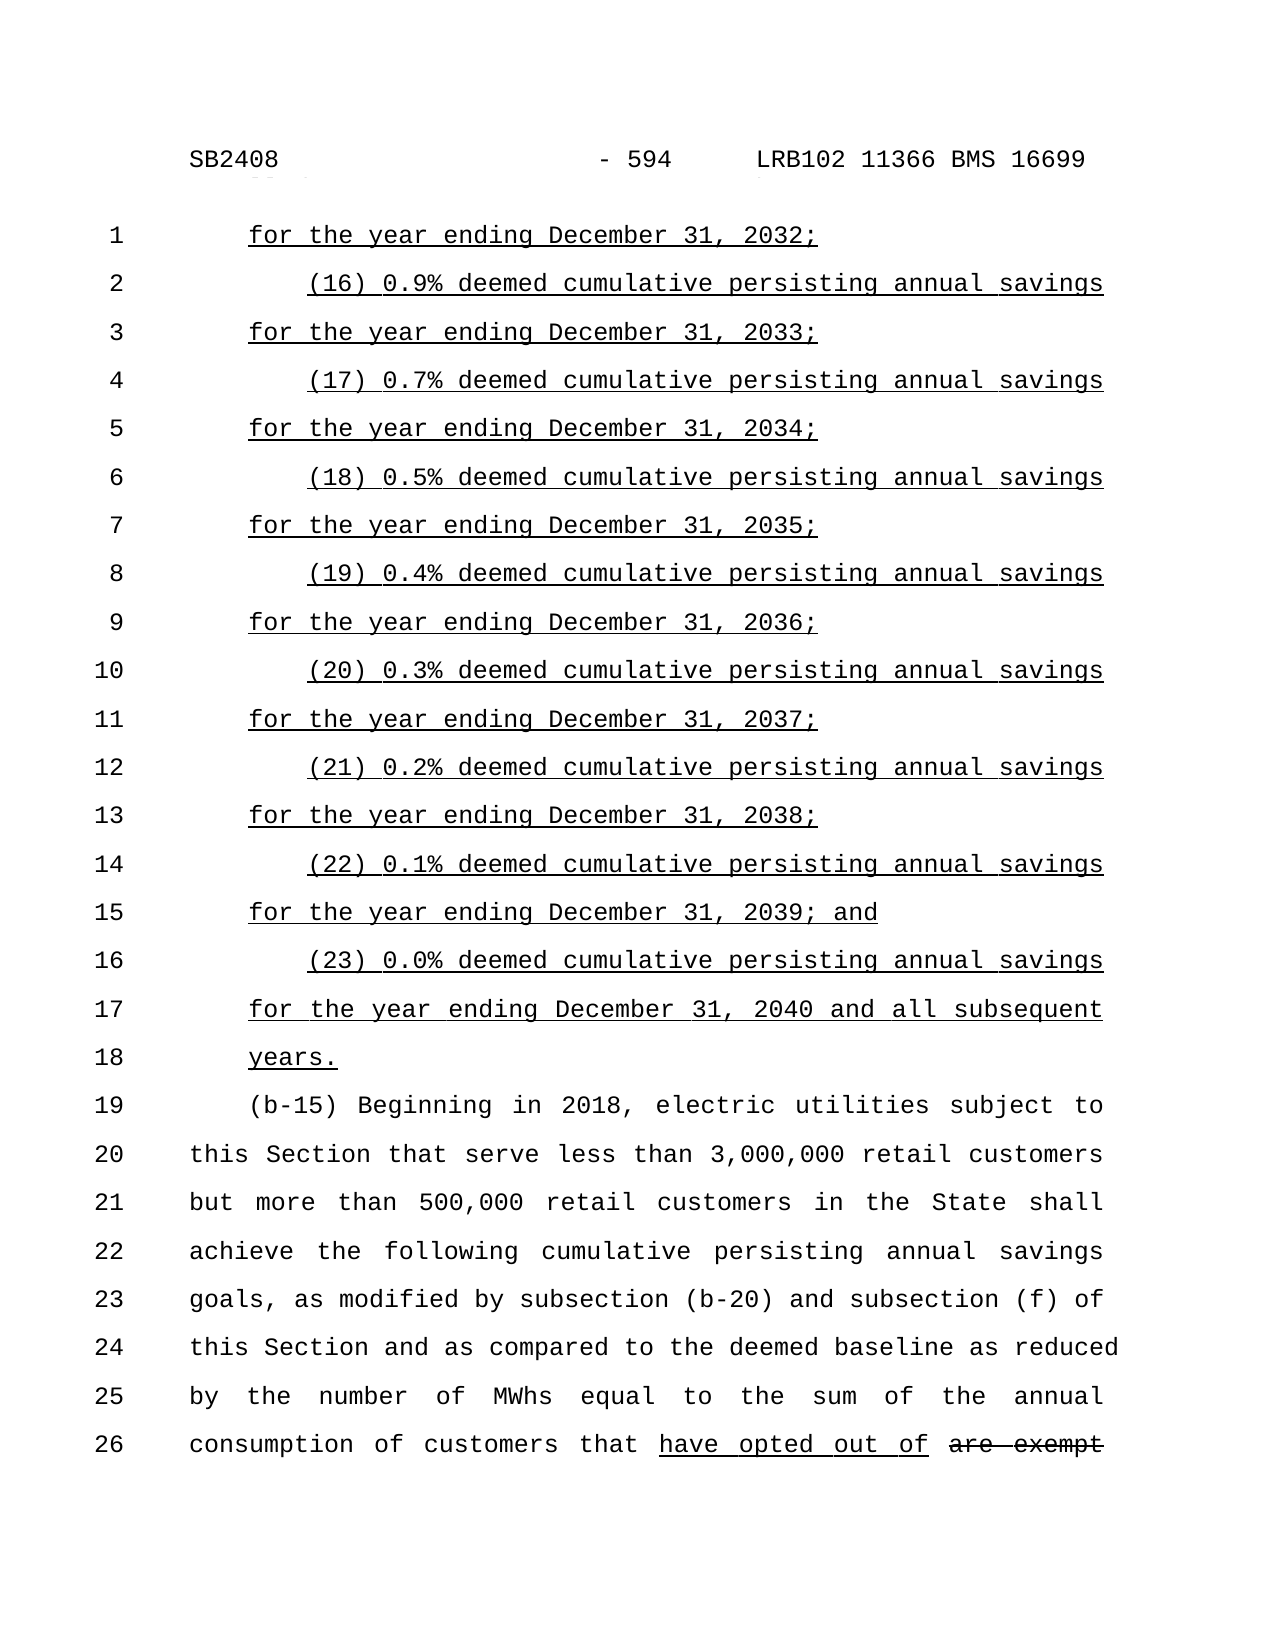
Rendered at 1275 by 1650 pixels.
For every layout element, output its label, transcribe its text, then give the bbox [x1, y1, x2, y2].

list consumption of customers that have opted out of are exempt [94, 1432, 1121, 1460]
list (16) 0.9% deemed cumulative persisting annual savings [109, 271, 1121, 299]
list (18) 0.5% deemed cumulative persisting annual savings [109, 464, 1121, 493]
list for the year ending December 31, 2040 and all subsequent [94, 996, 1121, 1025]
list for the year ending December 31, 2036; [109, 609, 1121, 638]
list for the year ending December 31, 2038; [94, 803, 1121, 831]
list for the year ending December 31, 2035; [109, 513, 1121, 541]
list (21) 0.2% deemed cumulative persisting annual savings [94, 754, 1121, 783]
list for the year ending December 31, 2032; [109, 222, 1121, 251]
list this Section that serve less than 3,000,000 retail customers [94, 1141, 1121, 1170]
list by the number of MWhs equal to the sum of the annual [94, 1383, 1121, 1412]
list (19) 0.4% deemed cumulative persisting annual savings [109, 561, 1121, 589]
list for the year ending December 31, 2039; and [94, 899, 1121, 928]
list goals, as modified by subsection (b-20) and subsection (f) of [94, 1287, 1121, 1315]
list (22) 0.1% deemed cumulative persisting annual savings [94, 851, 1121, 879]
list for the year ending December 31, 2037; [94, 706, 1121, 734]
list for the year ending December 31, 2034; [109, 416, 1121, 444]
list (20) 0.3% deemed cumulative persisting annual savings [94, 658, 1121, 686]
list (17) 0.7% deemed cumulative persisting annual savings [109, 367, 1121, 396]
list (23) 0.0% deemed cumulative persisting annual savings [94, 948, 1121, 976]
list this Section and as compared to the deemed baseline as reduced [94, 1335, 1121, 1363]
list (b-15) Beginning in 2018, electric utilities subject to [94, 1093, 1121, 1121]
list but more than 500,000 retail customers in the State shall [94, 1190, 1121, 1218]
list for the year ending December 31, 2033; [109, 319, 1121, 347]
list achieve the following cumulative persisting annual savings [94, 1238, 1121, 1267]
list years. [94, 1045, 1121, 1073]
